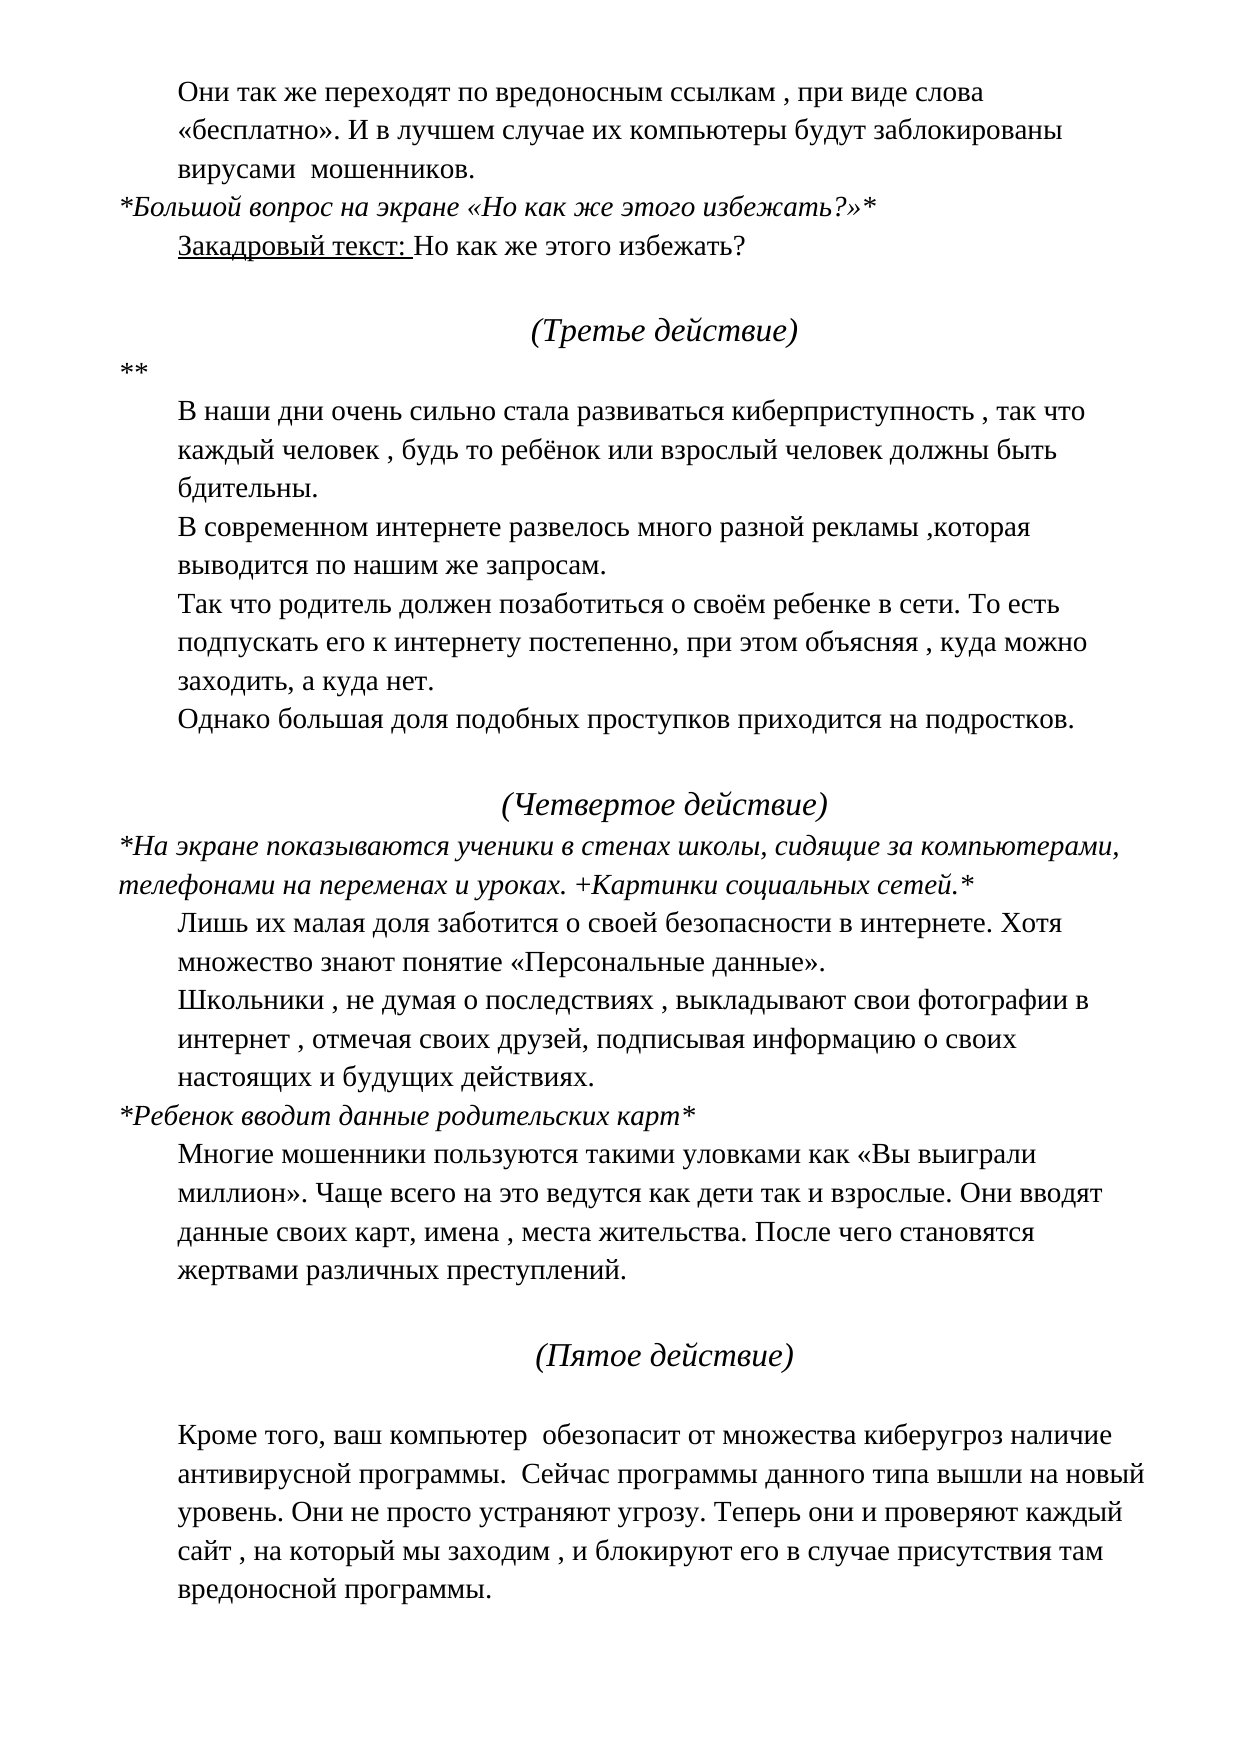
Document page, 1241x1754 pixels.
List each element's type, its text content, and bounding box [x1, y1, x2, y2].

text Кроме того, ваш компьютер обезопасит от множества киберугроз наличие антивирусной программы. Сейчас программы данного типа вышли на новый уровень. Они не просто устраняют угрозу. Теперь они и проверяют каждый сайт , на который мы заходим , и блокируют его в случае присутствия там вредоносной программы. [177, 1417, 1152, 1605]
text Многие мошенники пользуются такими уловками как «Вы выиграли миллион». Чаще всего на это ведутся как дети так и взрослые. Они вводят данные своих карт, имена , места жительства. После чего становятся жертвами различных преступлений. [177, 1137, 1152, 1286]
text Они так же переходят по вредоносным ссылкам , при виде слова «бесплатно». И в лучшем случае их компьютеры будут заблокированы вирусами мошенников. [177, 74, 1152, 184]
text Закадровый текст: Но как же этого избежать? [177, 228, 1152, 262]
text Однако большая доля подобных проступков приходится на подростков. [177, 702, 1152, 735]
text ** [118, 355, 1152, 388]
text В современном интернете развелось много разной рекламы ,которая выводится по нашим же запросам. [177, 509, 1152, 581]
text *Большой вопрос на экране «Но как же этого избежать?»* [118, 189, 1152, 223]
text Школьники , не думая о последствиях , выкладывают свои фотографии в интернет , отмечая своих друзей, подписывая информацию о своих настоящих и будущих действиях. [177, 982, 1152, 1093]
text Так что родитель должен позаботиться о своём ребенке в сети. То есть подпускать его к интернету постепенно, при этом объясняя , куда можно заходить, а куда нет. [177, 586, 1152, 697]
text Лишь их малая доля заботится о своей безопасности в интернете. Хотя множество знают понятие «Персональные данные». [177, 905, 1152, 977]
text В наши дни очень сильно стала развиваться киберприступность , так что каждый человек , будь то ребёнок или взрослый человек должны быть бдительны. [177, 393, 1152, 504]
text (Четвертое действие) [177, 784, 1152, 822]
text *Ребенок вводит данные родительских карт* [118, 1098, 1152, 1132]
text (Пятое действие) [177, 1335, 1152, 1373]
text (Третье действие) [177, 311, 1152, 349]
text *На экране показываются ученики в стенах школы, сидящие за компьютерами, телефонами на переменах и уроках. +Картинки социальных сетей.* [118, 828, 1152, 900]
